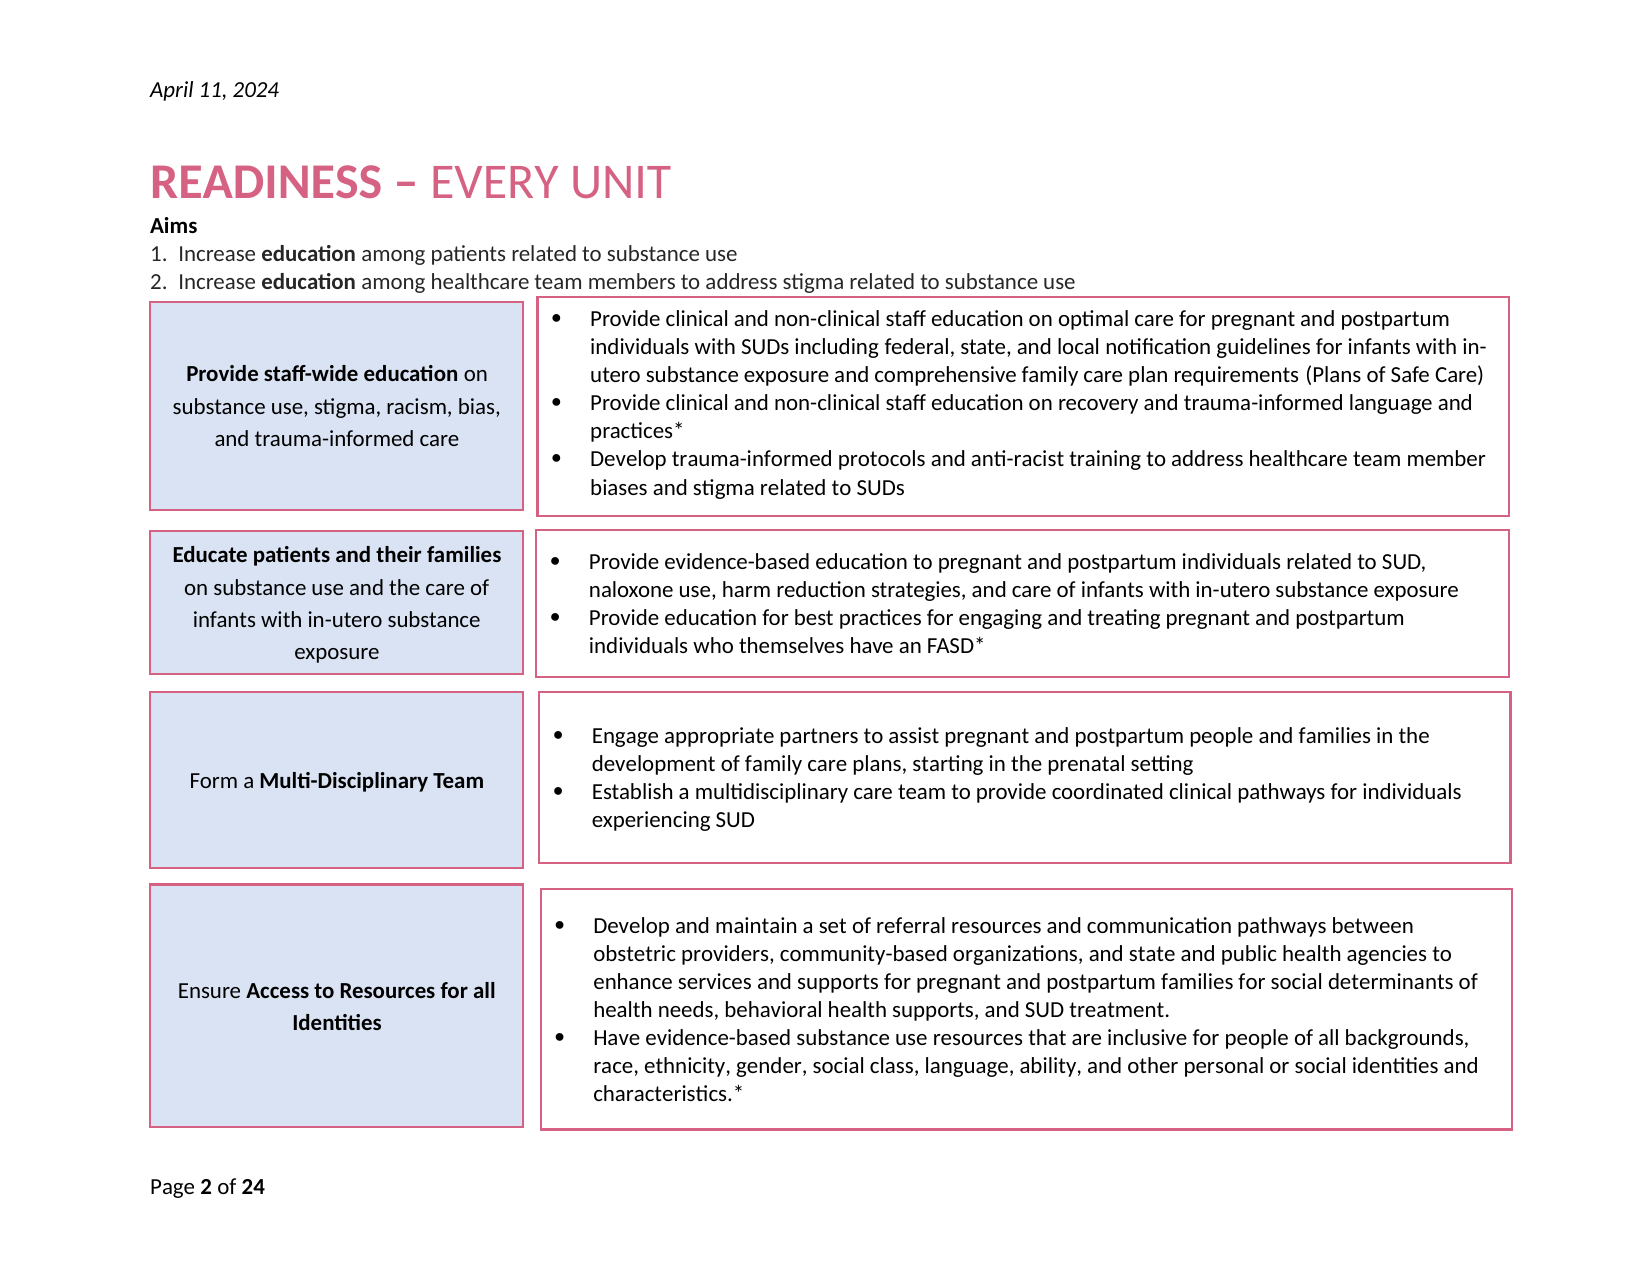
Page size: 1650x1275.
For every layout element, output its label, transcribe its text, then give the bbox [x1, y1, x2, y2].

list Increase education among patients related to substance use [150, 239, 1500, 267]
text READINESS – Every UniT [150, 150, 1500, 211]
text Aims [150, 211, 1500, 239]
list Increase education among healthcare team members to address stigma related to substance use [150, 267, 1500, 295]
